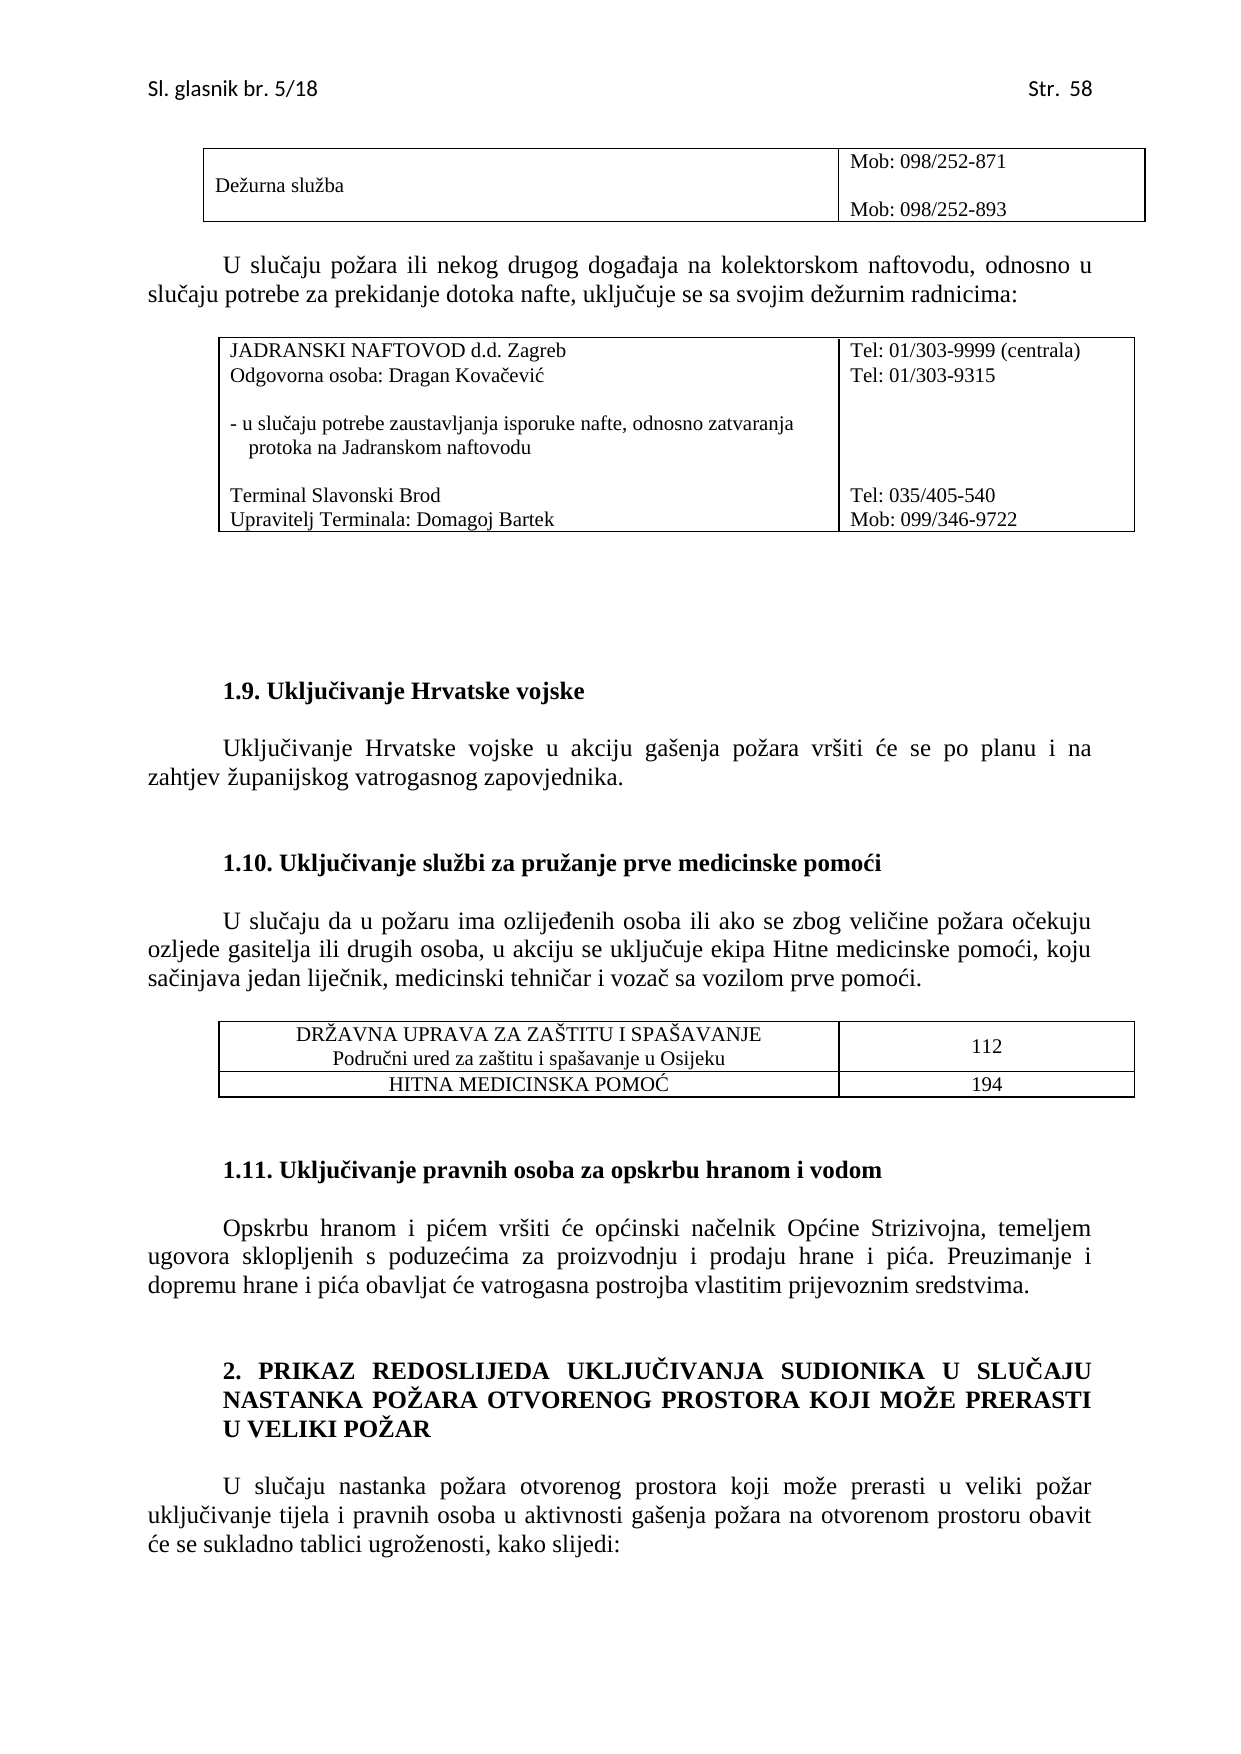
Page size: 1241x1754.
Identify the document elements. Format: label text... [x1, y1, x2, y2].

text 1.10. Uključivanje službi za pružanje prve medicinske pomoći [148, 848, 1093, 877]
text Uključivanje Hrvatske vojske u akciju gašenja požara vršiti će se po planu i na zahtjev županijskog vatrogasnog zapovjednika. [148, 733, 1093, 791]
table_cell 194 [840, 1072, 1134, 1096]
table_header JADRANSKI NAFTOVOD d.d. Zagreb Odgovorna osoba: Dragan Kovačević - u slučaju potrebe zaustavljanja isporuke nafte, odnosno zatvaranja protoka na Jadranskom naftovodu Terminal Slavonski Brod Upravitelj Terminala: Domagoj Bartek [220, 338, 839, 531]
text 1.11. Uključivanje pravnih osoba za opskrbu hranom i vodom [148, 1155, 1093, 1184]
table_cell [839, 149, 1144, 221]
text U slučaju da u požaru ima ozlijeđenih osoba ili ako se zbog veličine požara očekuju ozljede gasitelja ili drugih osoba, u akciju se uključuje ekipa Hitne medicinske pomoći, koju sačinjava jedan liječnik, medicinski tehničar i vozač sa vozilom prve pomoći. [148, 906, 1093, 992]
table_header Tel: 01/303-9999 (centrala) Tel: 01/303-9315 Tel: 035/405-540 Mob: 099/346-9722 [840, 338, 1134, 531]
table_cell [204, 149, 838, 221]
table_header 112 [840, 1022, 1134, 1071]
text 2. PRIKAZ REDOSLIJEDA UKLJUČIVANJA SUDIONIKA U SLUČAJU NASTANKA POŽARA OTVORENOG PROSTORA KOJI MOŽE PRERASTI U VELIKI POŽAR [223, 1356, 1093, 1443]
text U slučaju požara ili nekog drugog događaja na kolektorskom naftovodu, odnosno u slučaju potrebe za prekidanje dotoka nafte, uključuje se sa svojim dežurnim radnicima: [148, 251, 1093, 308]
text Opskrbu hranom i pićem vršiti će općinski načelnik Općine Strizivojna, temeljem ugovora sklopljenih s poduzećima za proizvodnju i prodaju hrane i pića. Preuzimanje i dopremu hrane i pića obavljat će vatrogasna postrojba vlastitim prijevoznim sredstvima. [148, 1213, 1093, 1299]
text U slučaju nastanka požara otvorenog prostora koji može prerasti u veliki požar uključivanje tijela i pravnih osoba u aktivnosti gašenja požara na otvorenom prostoru obavit će se sukladno tablici ugroženosti, kako slijedi: [148, 1471, 1093, 1558]
text 1.9. Uključivanje Hrvatske vojske [148, 676, 1093, 704]
table_header DRŽAVNA UPRAVA ZA ZAŠTITU I SPAŠAVANJE Područni ured za zaštitu i spašavanje u Osijeku [220, 1022, 838, 1071]
table_cell HITNA MEDICINSKA POMOĆ [220, 1072, 838, 1096]
